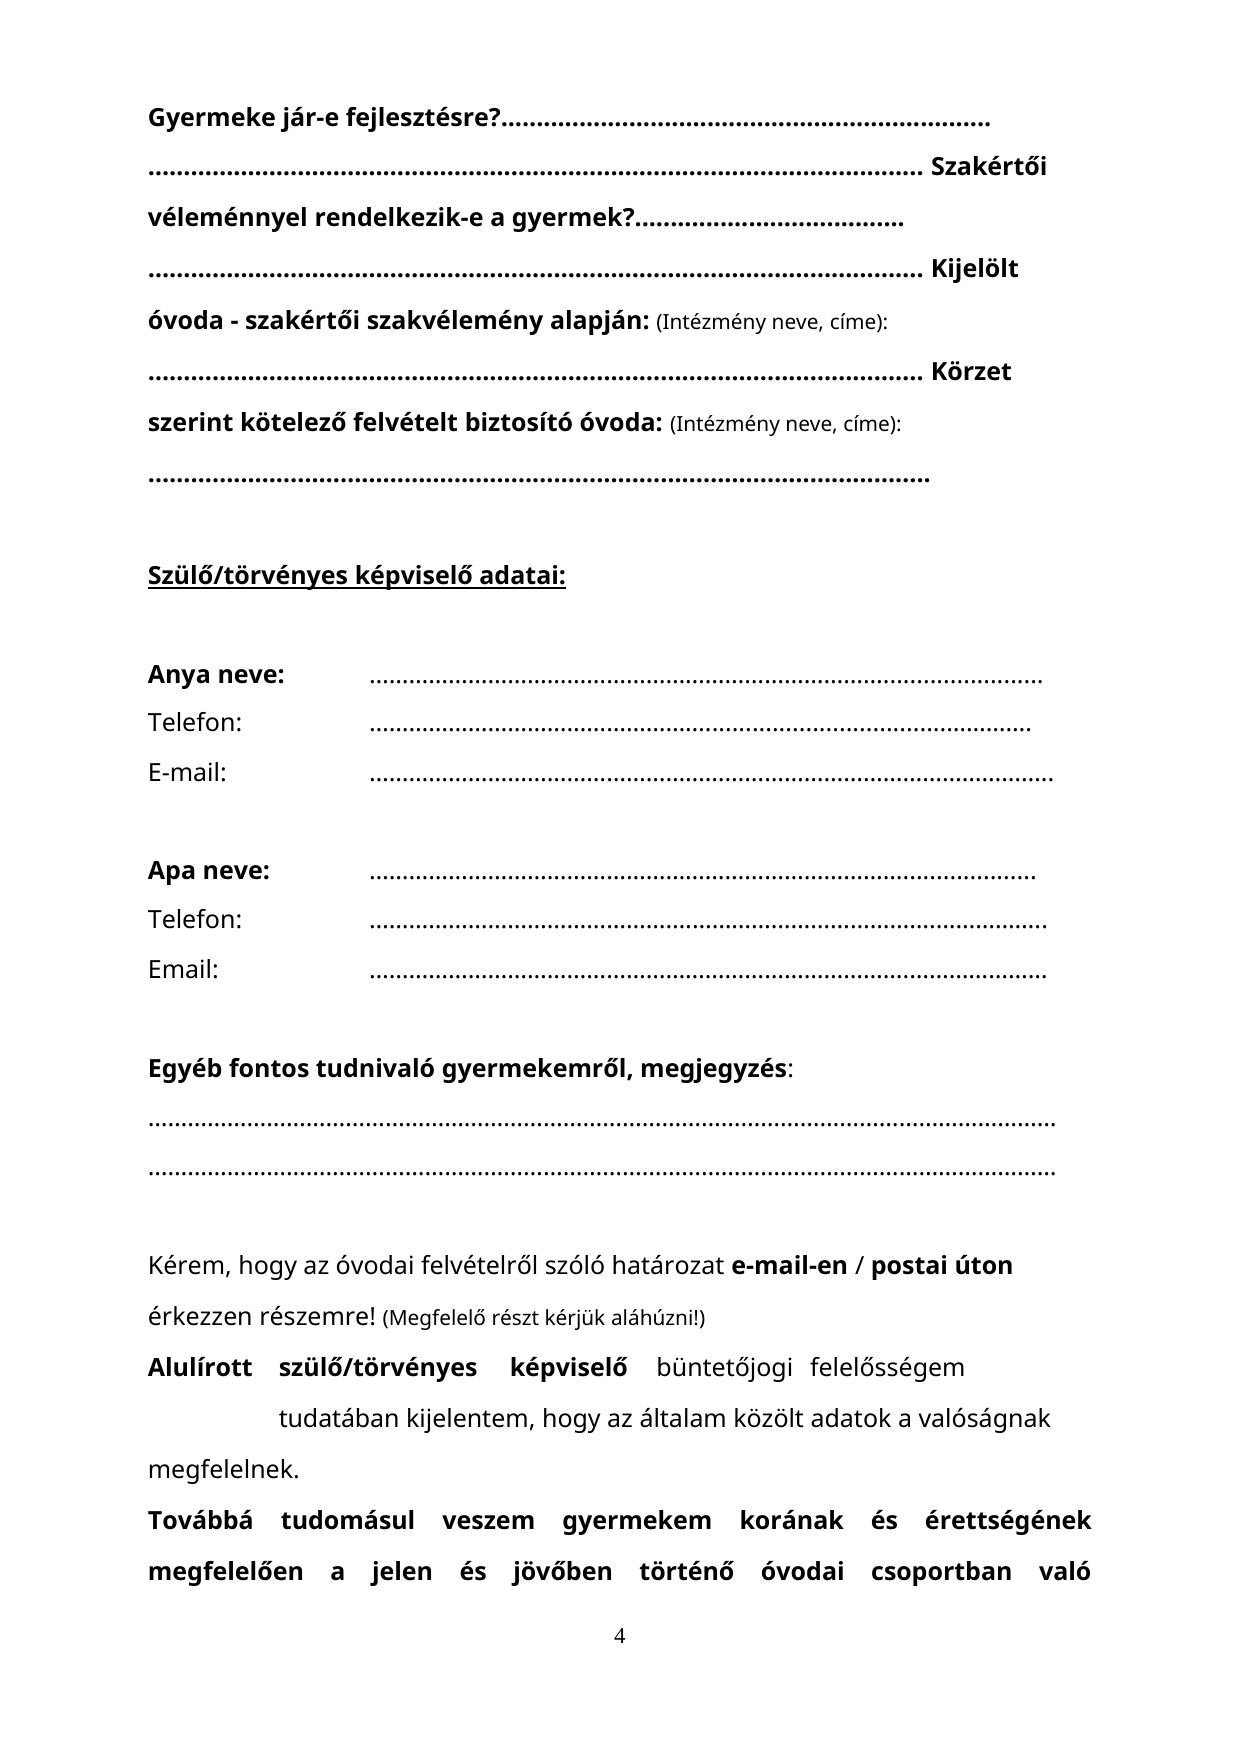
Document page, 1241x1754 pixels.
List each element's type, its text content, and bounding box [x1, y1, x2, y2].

text Alulírott szülő/törvényes képviselő büntetőjogi felelősségem tudatában kijelentem, hogy az általam közölt adatok a valóságnak megfelelnek. [148, 1350, 1092, 1486]
text Apa neve: ……………………………………………………………………….................... [148, 853, 1109, 887]
text Anya neve: ……………………………………………………………………........................ [148, 660, 1109, 690]
text Email: ……………………………………………………………………….………………… [148, 951, 1109, 985]
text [148, 1503, 1092, 1588]
text Egyéb fontos tudnivaló gyermekemről, megjegyzés: [148, 1050, 1109, 1084]
text ………………………………………………………………………………………………. Körzet szerint kötelező felvételt biztosító óvoda: (Intézmény neve, címe): [148, 354, 1057, 439]
text Telefon: ………………………………………….……………………………….…………….. [148, 902, 1109, 936]
text ……………………………………………………………………………………………….. Szülő/törvényes képviselő adatai: [148, 456, 1065, 592]
text Gyermeke jár-e fejlesztésre?..................................................................... [148, 100, 1109, 134]
text ………………………………………………………………………………………………………………………… [148, 1148, 1109, 1183]
text ………………………………………………………………………………………………………………………… [148, 1099, 1109, 1133]
text E-mail: ………………………………………………………………………………………….. [148, 754, 1109, 788]
text Telefon: ……………………………………………....................................…………. [148, 705, 1109, 739]
text ……………………………………………………………………………………….......... Szakértői véleménnyel rendelkezik-e a gyermek?...................................... [148, 149, 1093, 234]
text Kérem, hogy az óvodai felvételről szóló határozat e-mail-en / postai úton érkezzen részemre! (Megfelelő részt kérjük aláhúzni!) [148, 1248, 1109, 1333]
text ………………………………………………………………………………………………. Kijelölt óvoda - szakértői szakvélemény alapján: (Intézmény neve, címe): [148, 251, 1057, 336]
